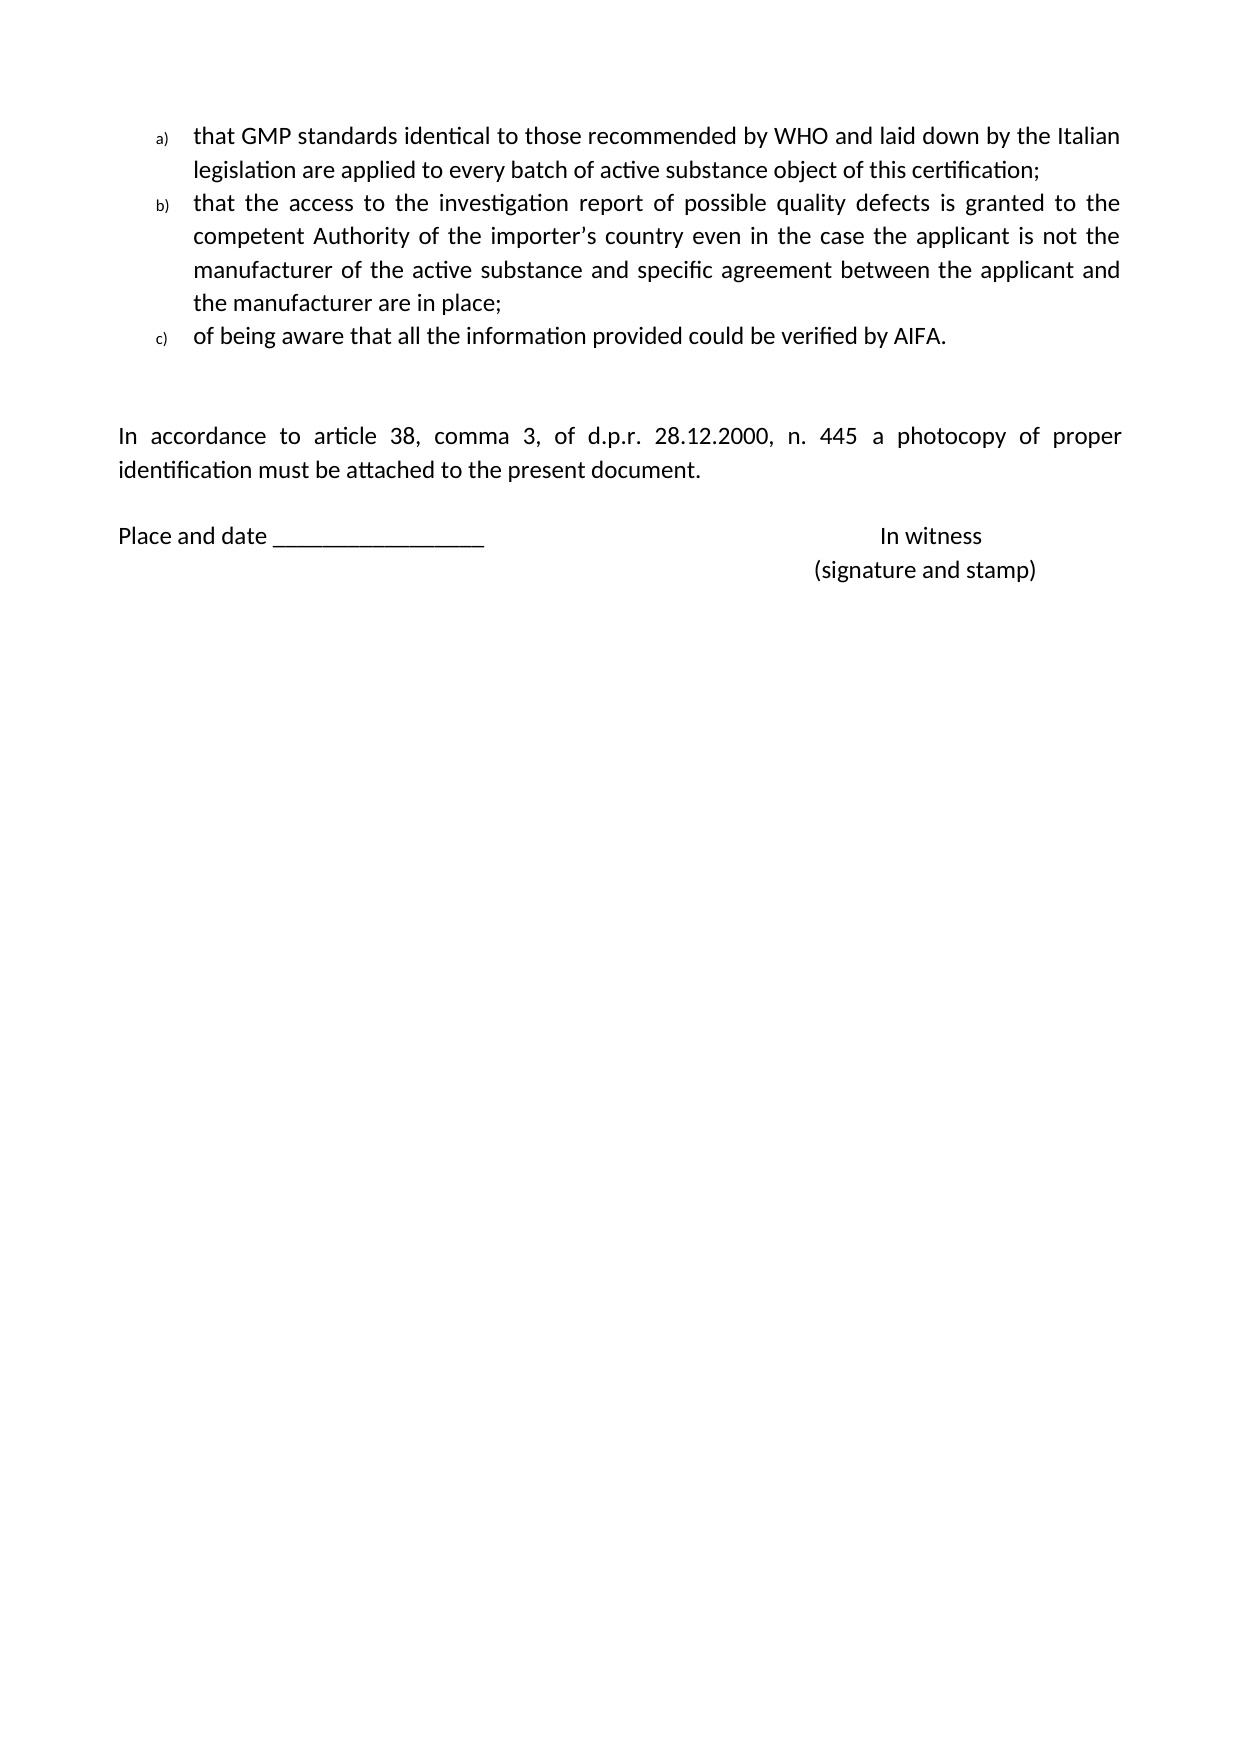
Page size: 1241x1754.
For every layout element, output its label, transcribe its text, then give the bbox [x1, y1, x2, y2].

text (signature and stamp) [118, 551, 1122, 585]
list that GMP standards identical to those recommended by WHO and laid down by the Italian legislation are applied to every batch of active substance object of this certification; [156, 118, 1122, 185]
text In accordance to article 38, comma 3, of d.p.r. 28.12.2000, n. 445 a photocopy of proper identification must be attached to the present document. [118, 418, 1122, 485]
text Place and date _________________ In witness [118, 518, 1122, 551]
list that the access to the investigation report of possible quality defects is granted to the competent Authority of the importer’s country even in the case the applicant is not the manufacturer of the active substance and specific agreement between the applicant and the manufacturer are in place; [156, 185, 1122, 318]
list of being aware that all the information provided could be verified by AIFA. [156, 318, 1122, 351]
